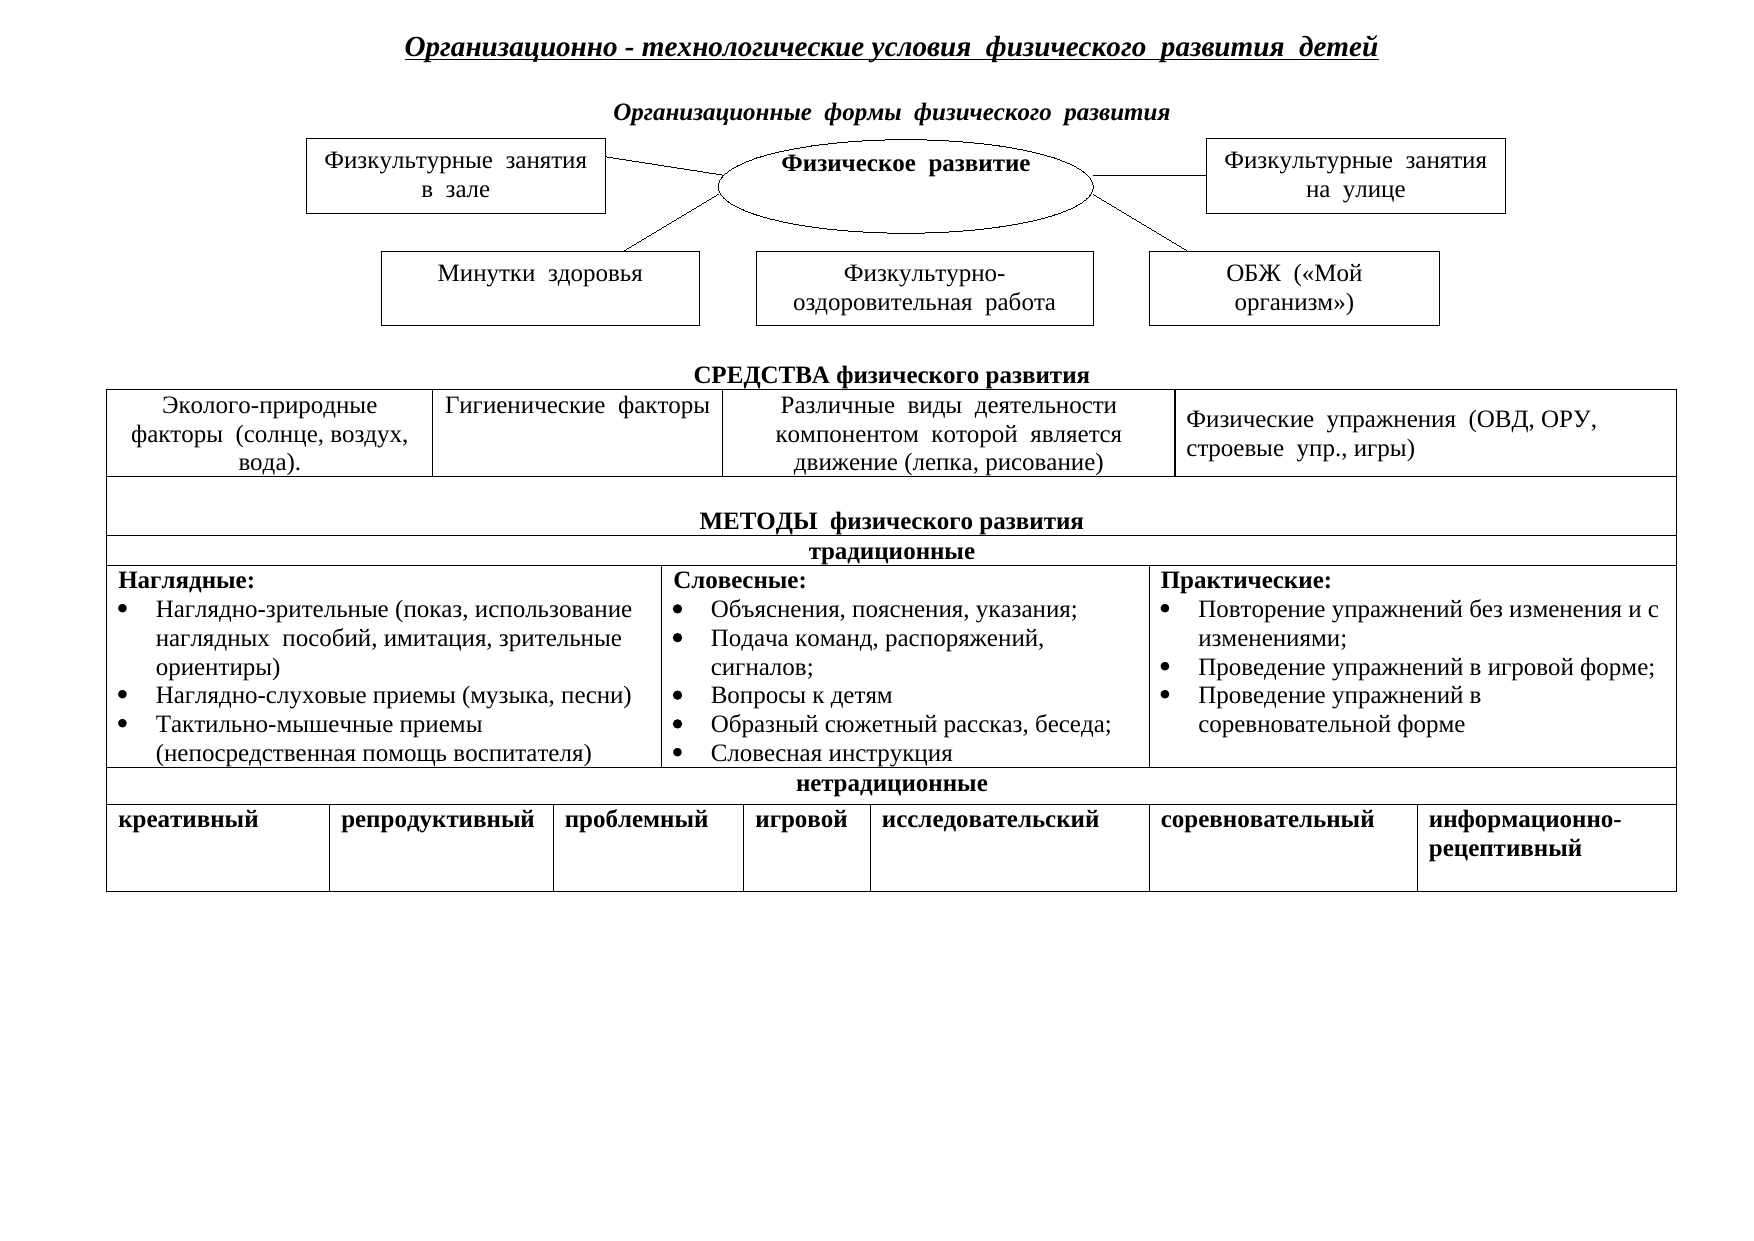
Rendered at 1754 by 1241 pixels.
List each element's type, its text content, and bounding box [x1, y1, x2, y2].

table_cell традиционные [107, 536, 1676, 564]
table_cell креативный [107, 805, 329, 891]
table_cell репродуктивный [330, 805, 553, 891]
text Организационные формы физического развития [118, 97, 1665, 125]
table_cell Физические упражнения (ОВД, ОРУ, строевые упр., игры) [1176, 390, 1676, 476]
table_cell игровой [744, 805, 870, 891]
table_cell соревновательный [1150, 805, 1417, 891]
table_cell Наглядные: Наглядно-зрительные (показ, использование наглядных пособий, имитация, зрительные ориентиры) Наглядно-слуховые приемы (музыка, песни) Тактильно-мышечные приемы (непосредственная помощь воспитателя) [107, 566, 661, 767]
table_cell нетрадиционные [107, 768, 1676, 803]
table_cell проблемный [554, 805, 743, 891]
text Организационно - технологические условия физического развития детей [118, 29, 1665, 63]
table_header СРЕДСТВА физического развития [107, 360, 1677, 389]
table_cell Словесные: Объяснения, пояснения, указания; Подача команд, распоряжений, сигналов; Вопросы к детям Образный сюжетный рассказ, беседа; Словесная инструкция [662, 566, 1149, 767]
table_cell МЕТОДЫ физического развития [107, 477, 1676, 535]
table_cell информационно-рецептивный [1418, 805, 1676, 891]
table_cell Различные виды деятельности компонентом которой является движение (лепка, рисование) [723, 390, 1174, 476]
table_cell Практические: Повторение упражнений без изменения и с изменениями; Проведение упражнений в игровой форме; Проведение упражнений в соревновательной форме [1150, 566, 1676, 767]
table_cell Гигиенические факторы [433, 390, 722, 476]
table_cell исследовательский [871, 805, 1149, 891]
table_cell Эколого-природные факторы (солнце, воздух, вода). [107, 390, 432, 476]
